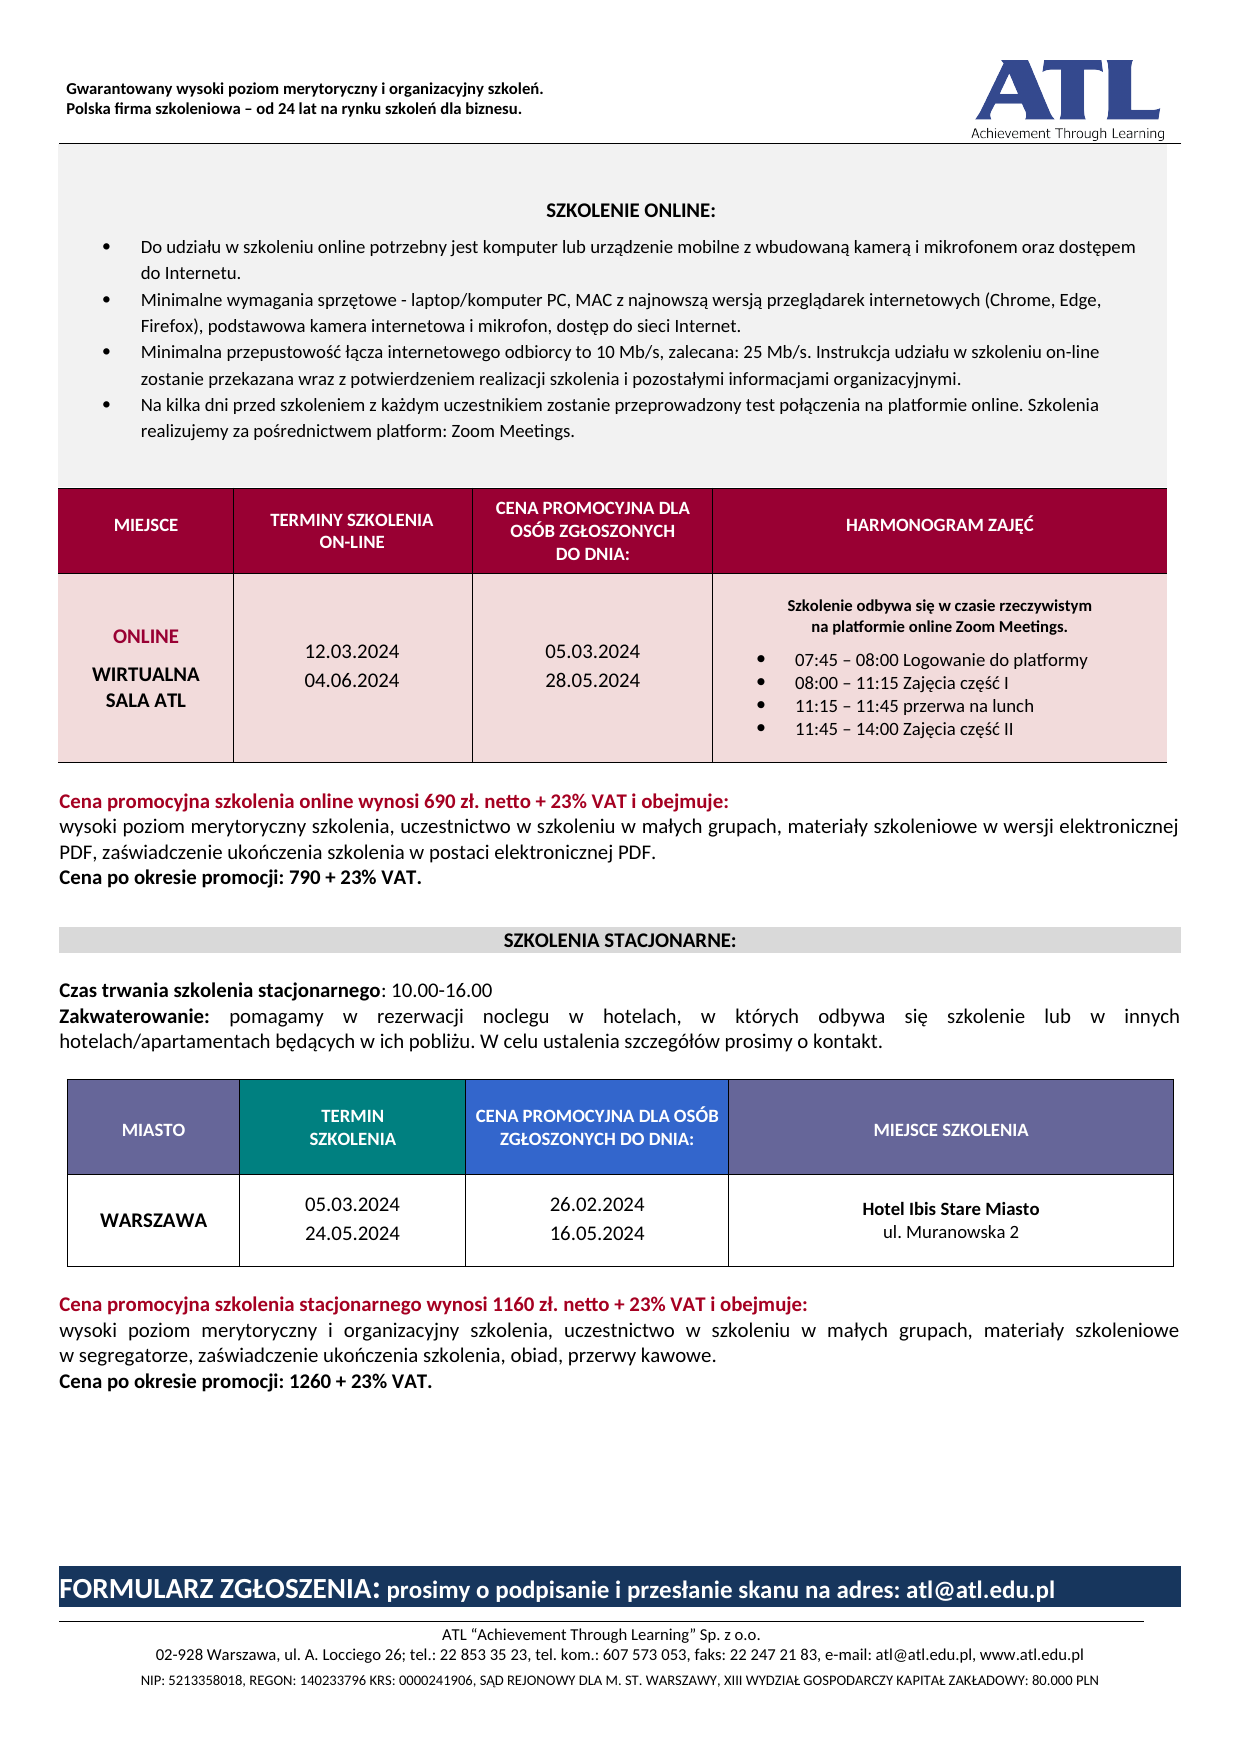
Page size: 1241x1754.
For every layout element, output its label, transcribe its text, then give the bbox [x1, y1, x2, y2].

subtitle Czas trwania szkolenia stacjonarnego: 10.00-16.00 [59, 978, 1181, 1003]
table_cell WARSZAWA [68, 1175, 239, 1266]
table_cell CENA PROMOCYJNA DLA OSÓB ZGŁOSZONYCH DO DNIA: [473, 489, 712, 573]
text wysoki poziom merytoryczny i organizacyjny szkolenia, uczestnictwo w szkoleniu w małych grupach, materiały szkoleniowe w segregatorze, zaświadczenie ukończenia szkolenia, obiad, przerwy kawowe. [59, 1317, 1181, 1368]
text wysoki poziom merytoryczny szkolenia, uczestnictwo w szkoleniu w małych grupach, materiały szkoleniowe w wersji elektronicznej PDF, zaświadczenie ukończenia szkolenia w postaci elektronicznej PDF. [59, 813, 1181, 864]
table_header MIASTO [68, 1080, 239, 1174]
text SZKOLENIA STACJONARNE: [59, 927, 1181, 953]
table_cell 05.03.2024 24.05.2024 [240, 1175, 465, 1266]
table_cell ONLINE WIRTUALNA SALA ATL [58, 574, 233, 762]
text Cena promocyjna szkolenia stacjonarnego wynosi 1160 zł. netto + 23% VAT i obejmuje: [59, 1292, 1181, 1317]
table_cell TERMINY SZKOLENIA ON-LINE [234, 489, 472, 573]
table_header SZKOLENIE ONLINE: Do udziału w szkoleniu online potrzebny jest komputer lub urządzenie mobilne z wbudowaną kamerą i mikrofonem oraz dostępem do Internetu. Minimalne wymagania sprzętowe - laptop/komputer PC, MAC z najnowszą wersją przeglądarek internetowych (Chrome, Edge, Firefox), podstawowa kamera internetowa i mikrofon, dostęp do sieci Internet. Minimalna przepustowość łącza internetowego odbiorcy to 10 Mb/s, zalecana: 25 Mb/s. Instrukcja udziału w szkoleniu on-line zostanie przekazana wraz z potwierdzeniem realizacji szkolenia i pozostałymi informacjami organizacyjnymi. Na kilka dni przed szkoleniem z każdym uczestnikiem zostanie przeprowadzony test połączenia na platformie online. Szkolenia realizujemy za pośrednictwem platform: Zoom Meetings. [58, 144, 1167, 487]
table_header MIEJSCE SZKOLENIA [729, 1080, 1173, 1174]
table_header TERMIN SZKOLENIA [240, 1080, 465, 1174]
table_cell HARMONOGRAM ZAJĘĆ [713, 489, 1167, 573]
text Cena po okresie promocji: 1260 + 23% VAT. [59, 1368, 1181, 1393]
table_cell Hotel Ibis Stare Miasto ul. Muranowska 2 [729, 1175, 1173, 1266]
table_cell 12.03.2024 04.06.2024 [234, 574, 472, 762]
text Cena promocyjna szkolenia online wynosi 690 zł. netto + 23% VAT i obejmuje: [59, 788, 1181, 813]
table_cell MIEJSCE [58, 489, 233, 573]
table_cell 05.03.2024 28.05.2024 [473, 574, 712, 762]
table_cell Szkolenie odbywa się w czasie rzeczywistym na platformie online Zoom Meetings. 07:45 – 08:00 Logowanie do platformy 08:00 – 11:15 Zajęcia część I 11:15 – 11:45 przerwa na lunch 11:45 – 14:00 Zajęcia część II [713, 574, 1167, 762]
table_header CENA PROMOCYJNA DLA OSÓB ZGŁOSZONYCH DO DNIA: [466, 1080, 728, 1174]
table_cell 26.02.2024 16.05.2024 [466, 1175, 728, 1266]
subtitle Zakwaterowanie: pomagamy w rezerwacji noclegu w hotelach, w których odbywa się szkolenie lub w innych hotelach/apartamentach będących w ich pobliżu. W celu ustalenia szczegółów prosimy o kontakt. [59, 1003, 1181, 1054]
text FORMULARZ ZGŁOSZENIA: prosimy o podpisanie i przesłanie skanu na adres: atl@atl.edu.pl [59, 1566, 1181, 1607]
text Cena po okresie promocji: 790 + 23% VAT. [59, 864, 1181, 890]
